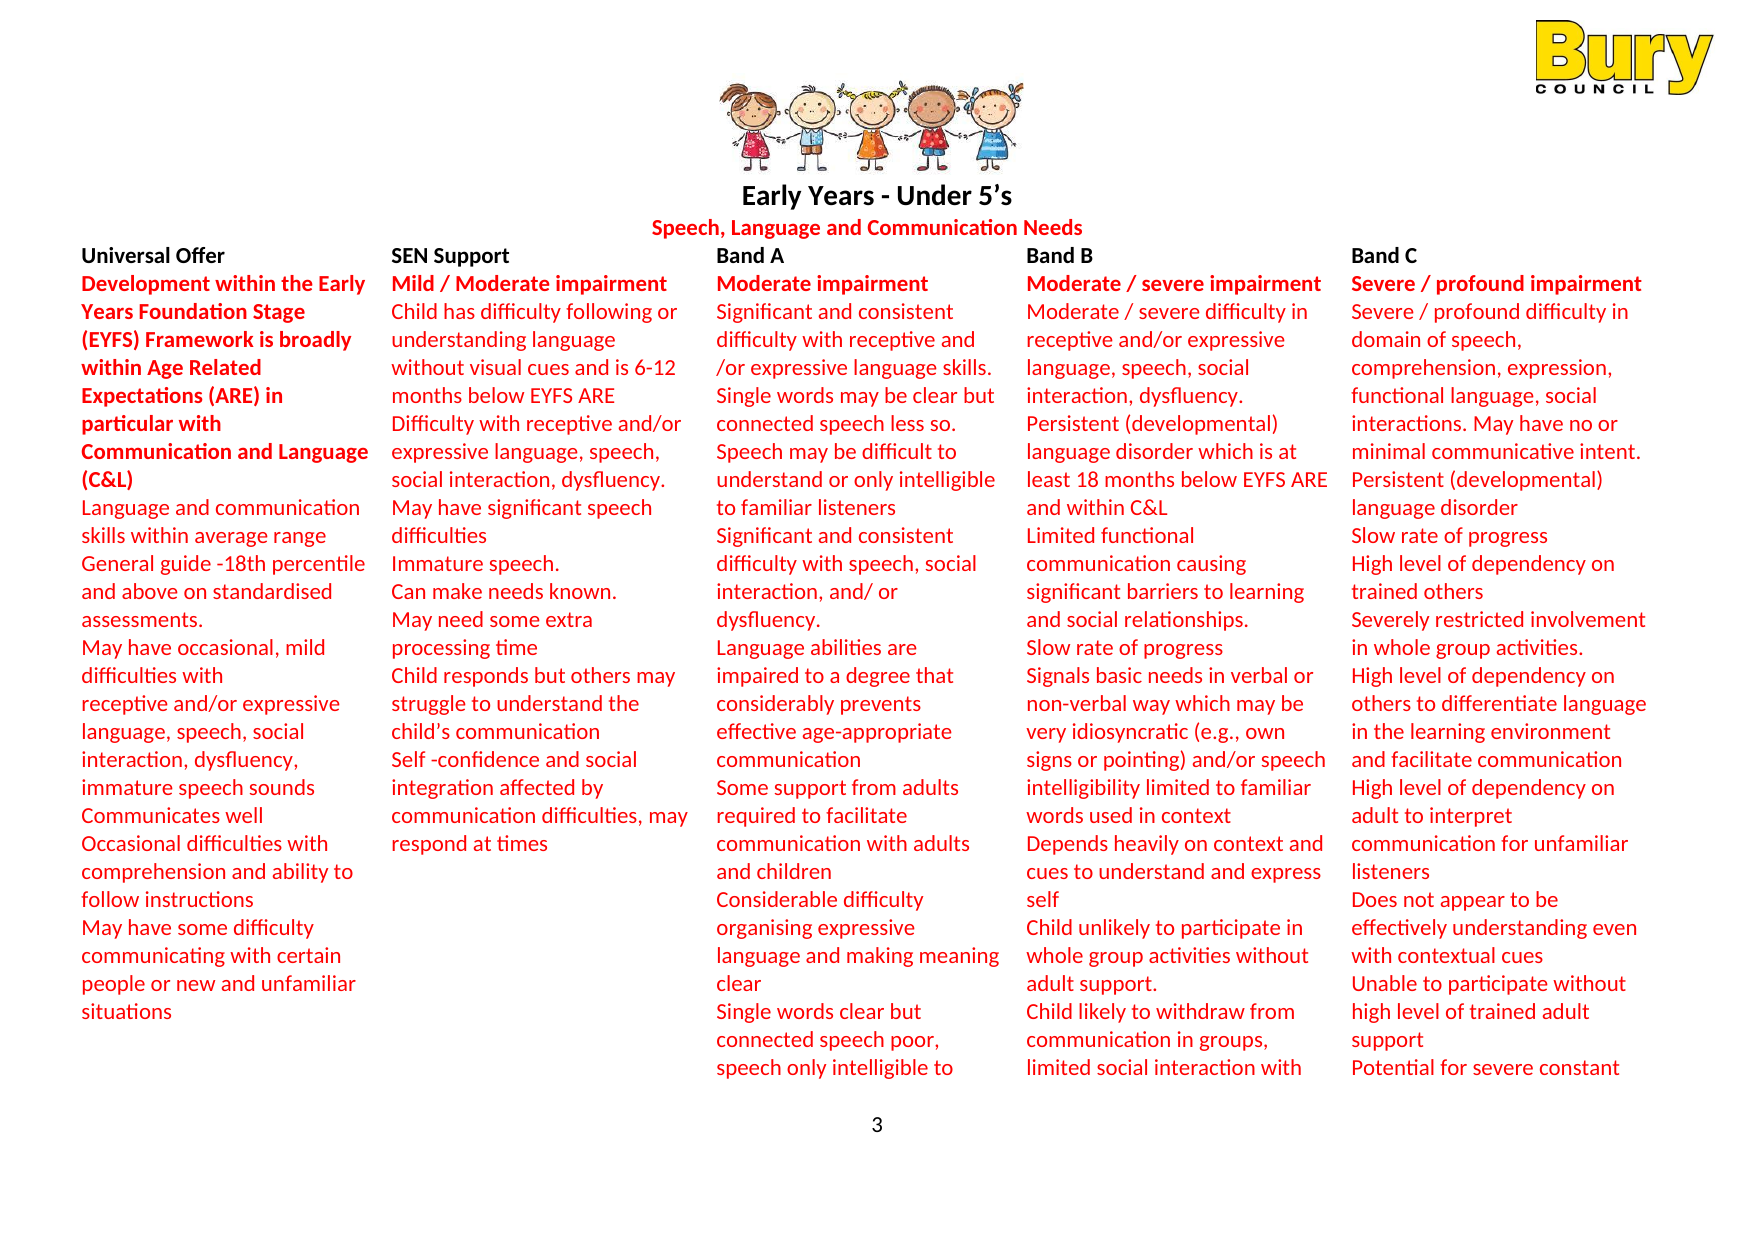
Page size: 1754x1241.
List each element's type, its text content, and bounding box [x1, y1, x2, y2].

picture [1536, 20, 1718, 95]
table_cell Band B [1015, 241, 1340, 269]
picture [719, 73, 1024, 178]
table_cell SEN Support [380, 241, 705, 269]
table_header Speech, Language and Communication Needs [70, 213, 1665, 241]
table_cell Band A [705, 241, 1015, 269]
table_cell Universal Offer [70, 241, 380, 269]
table_cell Band C [1340, 241, 1665, 269]
